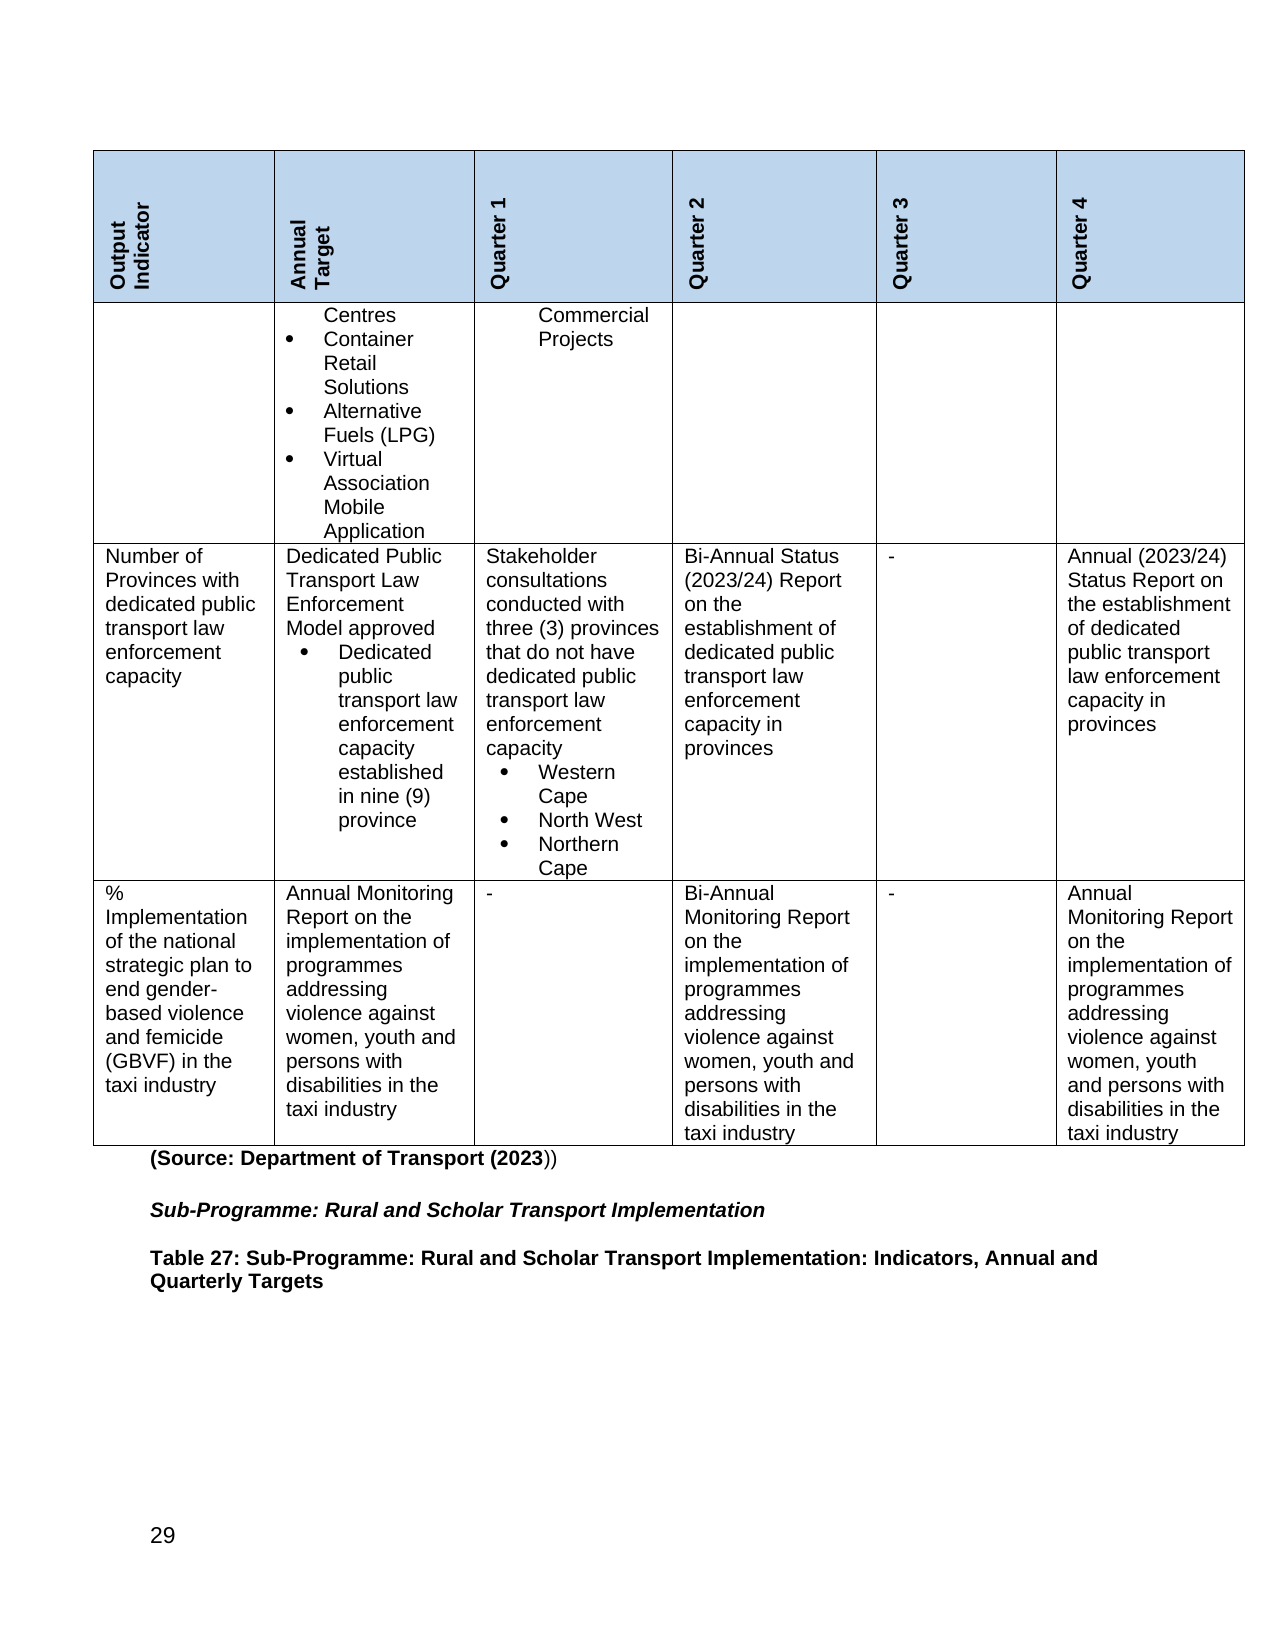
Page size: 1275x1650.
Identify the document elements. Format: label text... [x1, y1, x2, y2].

table_header Quarter 3 [877, 151, 1056, 302]
table_cell - [877, 544, 1056, 880]
text Table 27: Sub-Programme: Rural and Scholar Transport Implementation: Indicators, Annual and Quarterly Targets [150, 1245, 1125, 1293]
table_cell Stakeholder consultations conducted with three (3) provinces that do not have dedicated public transport law enforcement capacity Western Cape North West Northern Cape [475, 544, 672, 880]
table_cell Annual Monitoring Report on the implementation of programmes addressing violence against women, youth and persons with disabilities in the taxi industry [275, 881, 474, 1144]
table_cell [877, 303, 1056, 543]
table_cell Annual Monitoring Report on the implementation of programmes addressing violence against women, youth and persons with disabilities in the taxi industry [1057, 881, 1244, 1144]
table_cell - [877, 881, 1056, 1144]
table_header Quarter 1 [475, 151, 672, 302]
table_cell Number of Provinces with dedicated public transport law enforcement capacity [94, 544, 274, 880]
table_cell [673, 303, 876, 543]
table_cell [275, 303, 474, 543]
table_cell - [475, 881, 672, 1144]
table_header Output Indicator [94, 151, 274, 302]
table_header Quarter 4 [1057, 151, 1244, 302]
table_cell % Implementation of the national strategic plan to end gender-based violence and femicide (GBVF) in the taxi industry [94, 881, 274, 1144]
table_cell Bi-Annual Monitoring Report on the implementation of programmes addressing violence against women, youth and persons with disabilities in the taxi industry [673, 881, 876, 1144]
table_cell Annual (2023/24) Status Report on the establishment of dedicated public transport law enforcement capacity in provinces [1057, 544, 1244, 880]
table_cell Dedicated Public Transport Law Enforcement Model approved Dedicated public transport law enforcement capacity established in nine (9) province [275, 544, 474, 880]
text Sub-Programme: Rural and Scholar Transport Implementation [150, 1197, 1125, 1221]
text (Source: Department of Transport (2023)) [150, 1146, 1125, 1169]
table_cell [94, 303, 274, 543]
table_header Annual Target [275, 151, 474, 302]
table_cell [475, 303, 672, 543]
table_cell Bi-Annual Status (2023/24) Report on the establishment of dedicated public transport law enforcement capacity in provinces [673, 544, 876, 880]
table_header Quarter 2 [673, 151, 876, 302]
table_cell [1057, 303, 1244, 543]
